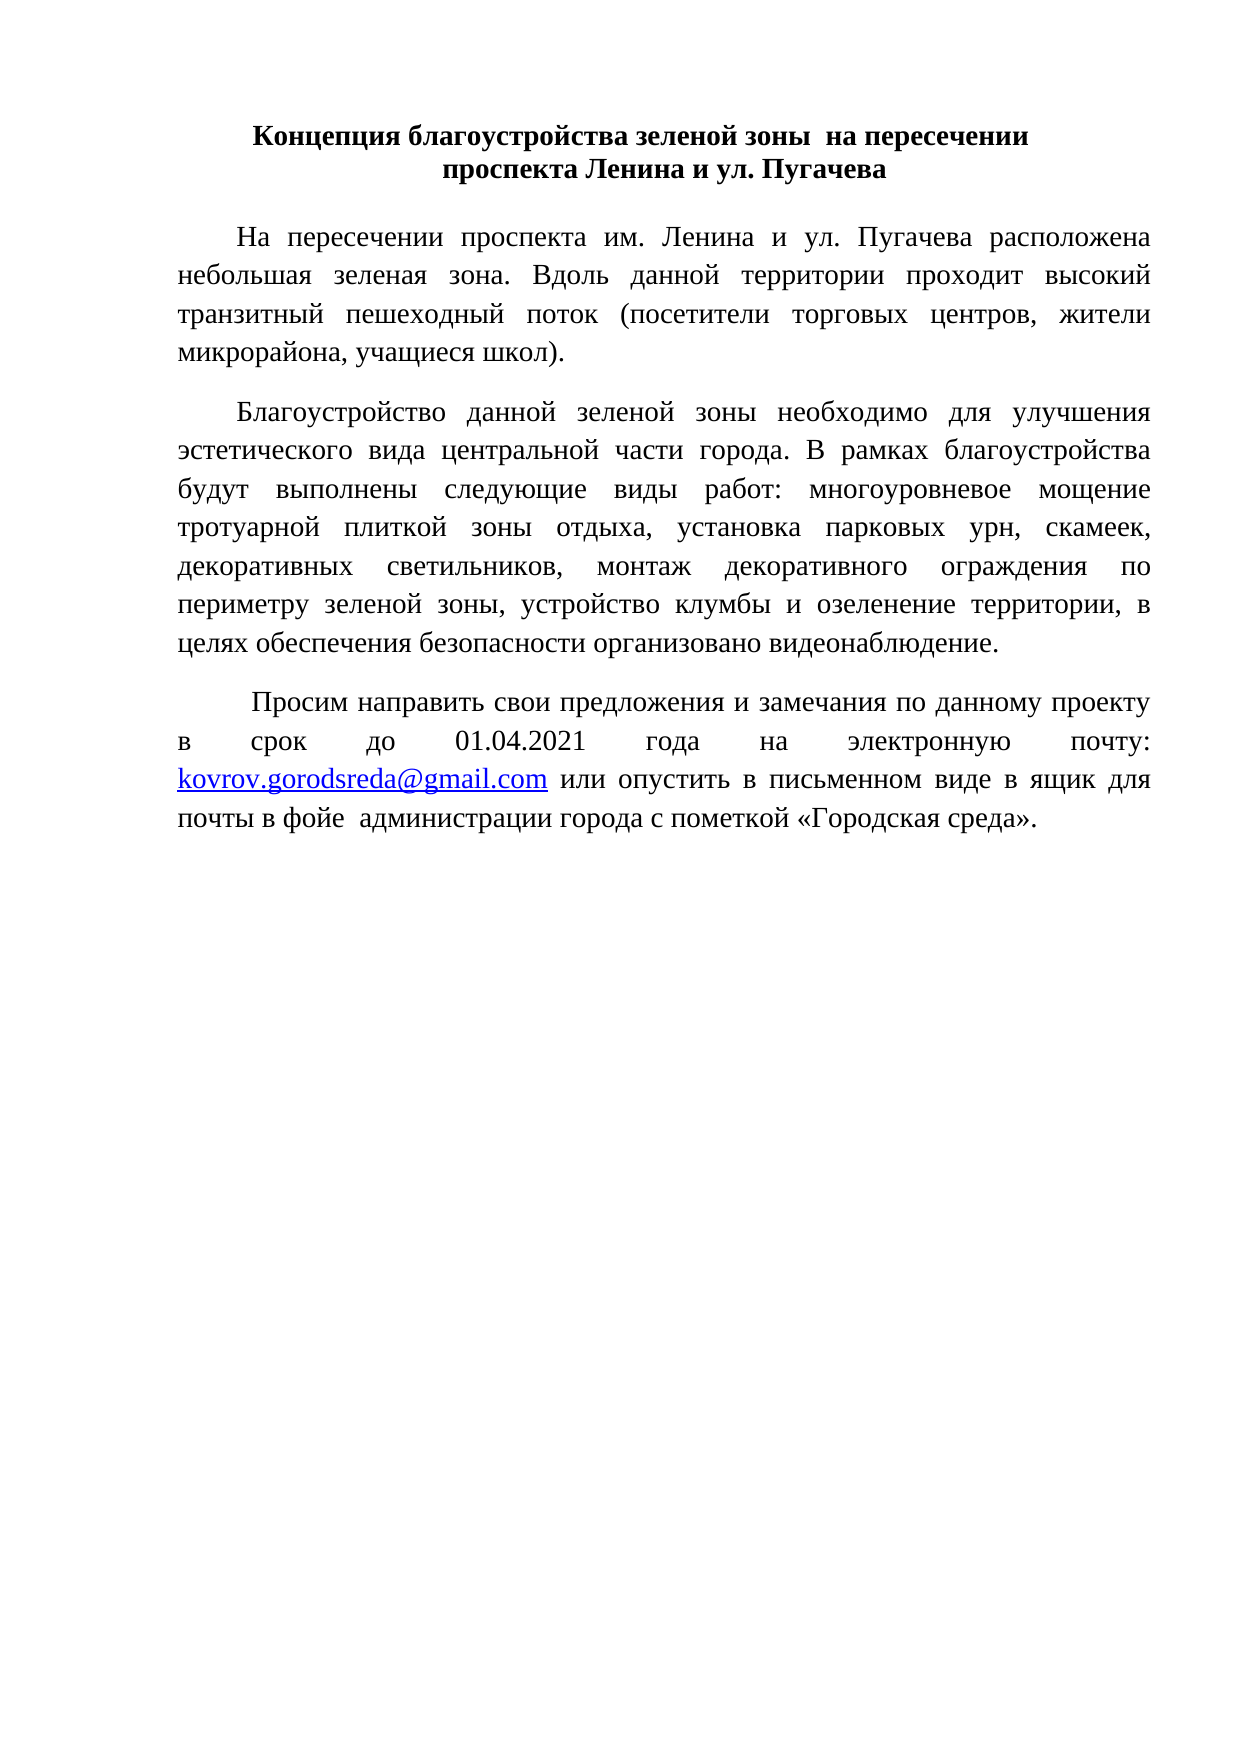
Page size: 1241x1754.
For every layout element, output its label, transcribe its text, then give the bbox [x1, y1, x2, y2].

text проспекта Ленина и ул. Пугачева [177, 152, 1152, 185]
text Благоустройство данной зеленой зоны необходимо для улучшения эстетического вида центральной части города. В рамках благоустройства будут выполнены следующие виды работ: многоуровневое мощение тротуарной плиткой зоны отдыха, установка парковых урн, скамеек, декоративных светильников, монтаж декоративного ограждения по периметру зеленой зоны, устройство клумбы и озеленение территории, в целях обеспечения безопасности организовано видеонаблюдение. [177, 394, 1152, 658]
text Просим направить свои предложения и замечания по данному проекту в срок до 01.04.2021 года на электронную почту: kovrov.gorodsreda@gmail.com или опустить в письменном виде в ящик для почты в фойе администрации города с пометкой «Городская среда». [177, 684, 1152, 833]
text На пересечении проспекта им. Ленина и ул. Пугачева расположена небольшая зеленая зона. Вдоль данной территории проходит высокий транзитный пешеходный поток (посетители торговых центров, жители микрорайона, учащиеся школ). [177, 219, 1152, 368]
list Концепция благоустройства зеленой зоны на пересечении [252, 118, 1152, 152]
